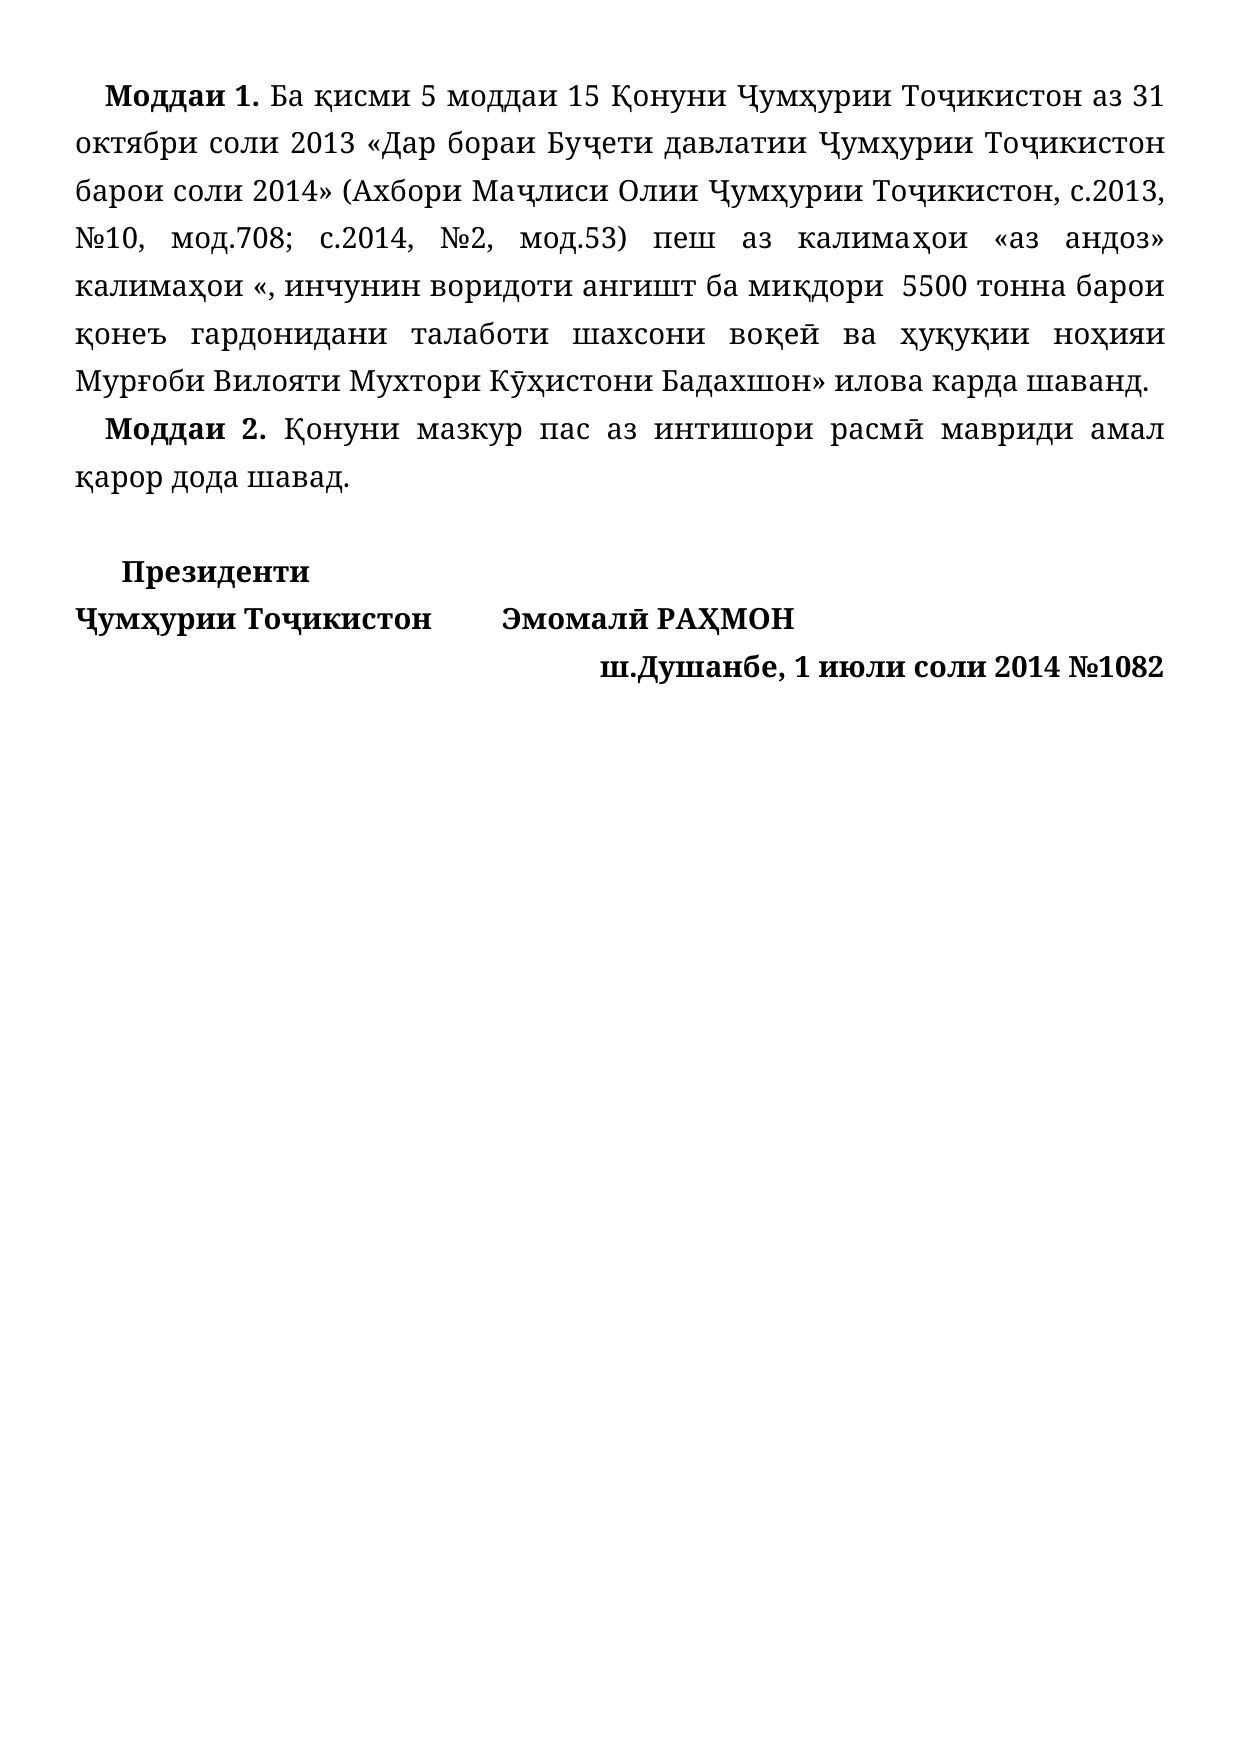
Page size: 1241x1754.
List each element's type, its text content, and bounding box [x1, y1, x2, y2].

text Ҷумҳурии Тоҷикистон Эмомалӣ Раҳмон [75, 599, 1165, 638]
text Моддаи 2. Қонуни мазкур пас аз интишори расмӣ мавриди амал қарор дода шавад. [75, 408, 1165, 496]
text Моддаи 1. Ба қисми 5 моддаи 15 Қонуни Ҷумҳурии Тоҷикистон аз 31 октябри соли 2013 «Дар бораи Буҷети давлатии Ҷумҳурии Тоҷикистон барои соли 2014» (Ахбори Маҷлиси Олии Ҷумҳурии Тоҷикистон, с.2013, №10, мод.708; с.2014, №2, мод.53) пеш аз калимаҳои «аз андоз» калимаҳои «, инчунин воридоти ангишт ба миқдори 5500 тонна барои қонеъ гардонидани талаботи шахсони воқеӣ ва ҳуқуқии ноҳияи Мурғоби Вилояти Мухтори Кӯҳистони Бадахшон» илова карда шаванд. [75, 75, 1165, 400]
text ш.Душанбе, 1 июли соли 2014 №1082 [75, 646, 1165, 686]
text Президенти [75, 551, 1165, 591]
